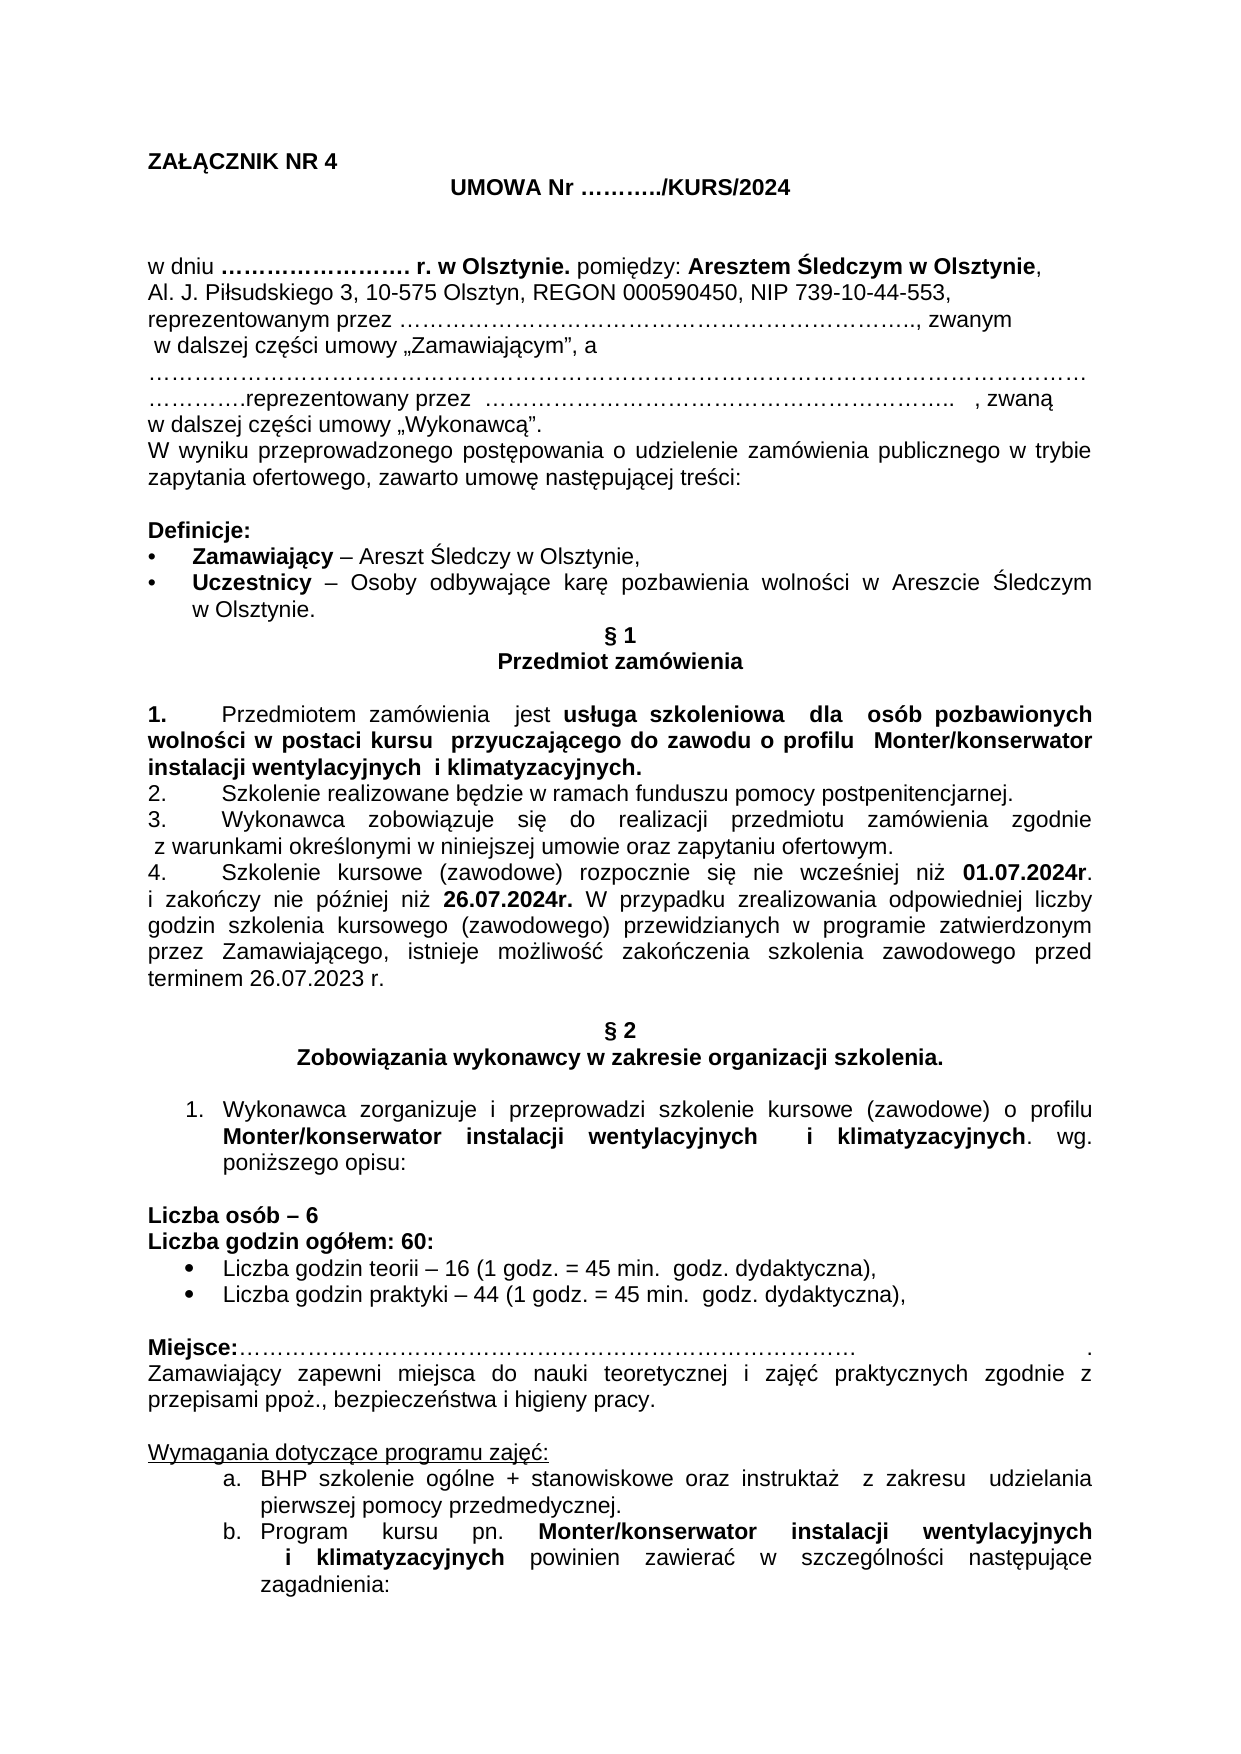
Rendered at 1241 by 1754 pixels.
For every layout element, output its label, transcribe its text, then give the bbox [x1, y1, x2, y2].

text § 2 [148, 1017, 1093, 1044]
list Liczba godzin praktyki – 44 (1 godz. = 45 min. godz. dydaktyczna), [185, 1281, 1093, 1307]
list Program kursu pn. Monter/konserwator instalacji wentylacyjnych i klimatyzacyjnych powinien zawierać w szczególności następujące zagadnienia: [223, 1518, 1093, 1597]
text W wyniku przeprowadzonego postępowania o udzielenie zamówienia publicznego w trybie zapytania ofertowego, zawarto umowę następującej treści: [148, 437, 1093, 490]
text UMOWA Nr ………../KURS/2024 [148, 174, 1093, 200]
list Liczba godzin teorii – 16 (1 godz. = 45 min. godz. dydaktyczna), [185, 1254, 1093, 1281]
list Przedmiotem zamówienia jest usługa szkoleniowa dla osób pozbawionych wolności w postaci kursu przyuczającego do zawodu o profilu Monter/konserwator instalacji wentylacyjnych i klimatyzacyjnych. [148, 701, 1093, 780]
list BHP szkolenie ogólne + stanowiskowe oraz instruktaż z zakresu udzielania pierwszej pomocy przedmedycznej. [223, 1465, 1093, 1518]
text § 1 [148, 622, 1093, 648]
list Szkolenie realizowane będzie w ramach funduszu pomocy postpenitencjarnej. [148, 780, 1093, 806]
list Szkolenie kursowe (zawodowe) rozpocznie się nie wcześniej niż 01.07.2024r. i zakończy nie później niż 26.07.2024r. W przypadku zrealizowania odpowiedniej liczby godzin szkolenia kursowego (zawodowego) przewidzianych w programie zatwierdzonym przez Zamawiającego, istnieje możliwość zakończenia szkolenia zawodowego przed terminem 26.07.2023 r. [148, 859, 1093, 991]
text w dniu ……………………. r. w Olsztynie. pomiędzy: Aresztem Śledczym w Olsztynie, Al. J. Piłsudskiego 3, 10-575 Olsztyn, REGON 000590450, NIP 739-10-44-553, reprezentowanym przez ………………………………………………………….., zwanym w dalszej części umowy „Zamawiającym”, a ……………………………………………………………………………………………………………………….reprezentowany przez …………………………………………………….. , zwaną w dalszej części umowy „Wykonawcą”. [148, 253, 1093, 437]
text Liczba godzin ogółem: 60: [148, 1228, 1093, 1254]
list Wykonawca zorganizuje i przeprowadzi szkolenie kursowe (zawodowe) o profilu Monter/konserwator instalacji wentylacyjnych i klimatyzacyjnych. wg. poniższego opisu: [185, 1096, 1093, 1175]
list Zamawiający – Areszt Śledczy w Olsztynie, [148, 543, 1093, 569]
text Zobowiązania wykonawcy w zakresie organizacji szkolenia. [148, 1044, 1093, 1070]
text Liczba osób – 6 [148, 1202, 1093, 1228]
list Wykonawca zobowiązuje się do realizacji przedmiotu zamówienia zgodnie z warunkami określonymi w niniejszej umowie oraz zapytaniu ofertowym. [148, 806, 1093, 859]
text Definicje: [148, 517, 1093, 543]
text Przedmiot zamówienia [148, 648, 1093, 675]
text ZAŁĄCZNIK NR 4 [148, 148, 1093, 174]
text Wymagania dotyczące programu zajęć: [148, 1439, 1093, 1465]
list Uczestnicy – Osoby odbywające karę pozbawienia wolności w Areszcie Śledczym w Olsztynie. [148, 569, 1093, 622]
text Miejsce:……………………………………………………………………… . Zamawiający zapewni miejsca do nauki teoretycznej i zajęć praktycznych zgodnie z przepisami ppoż., bezpieczeństwa i higieny pracy. [148, 1333, 1093, 1413]
